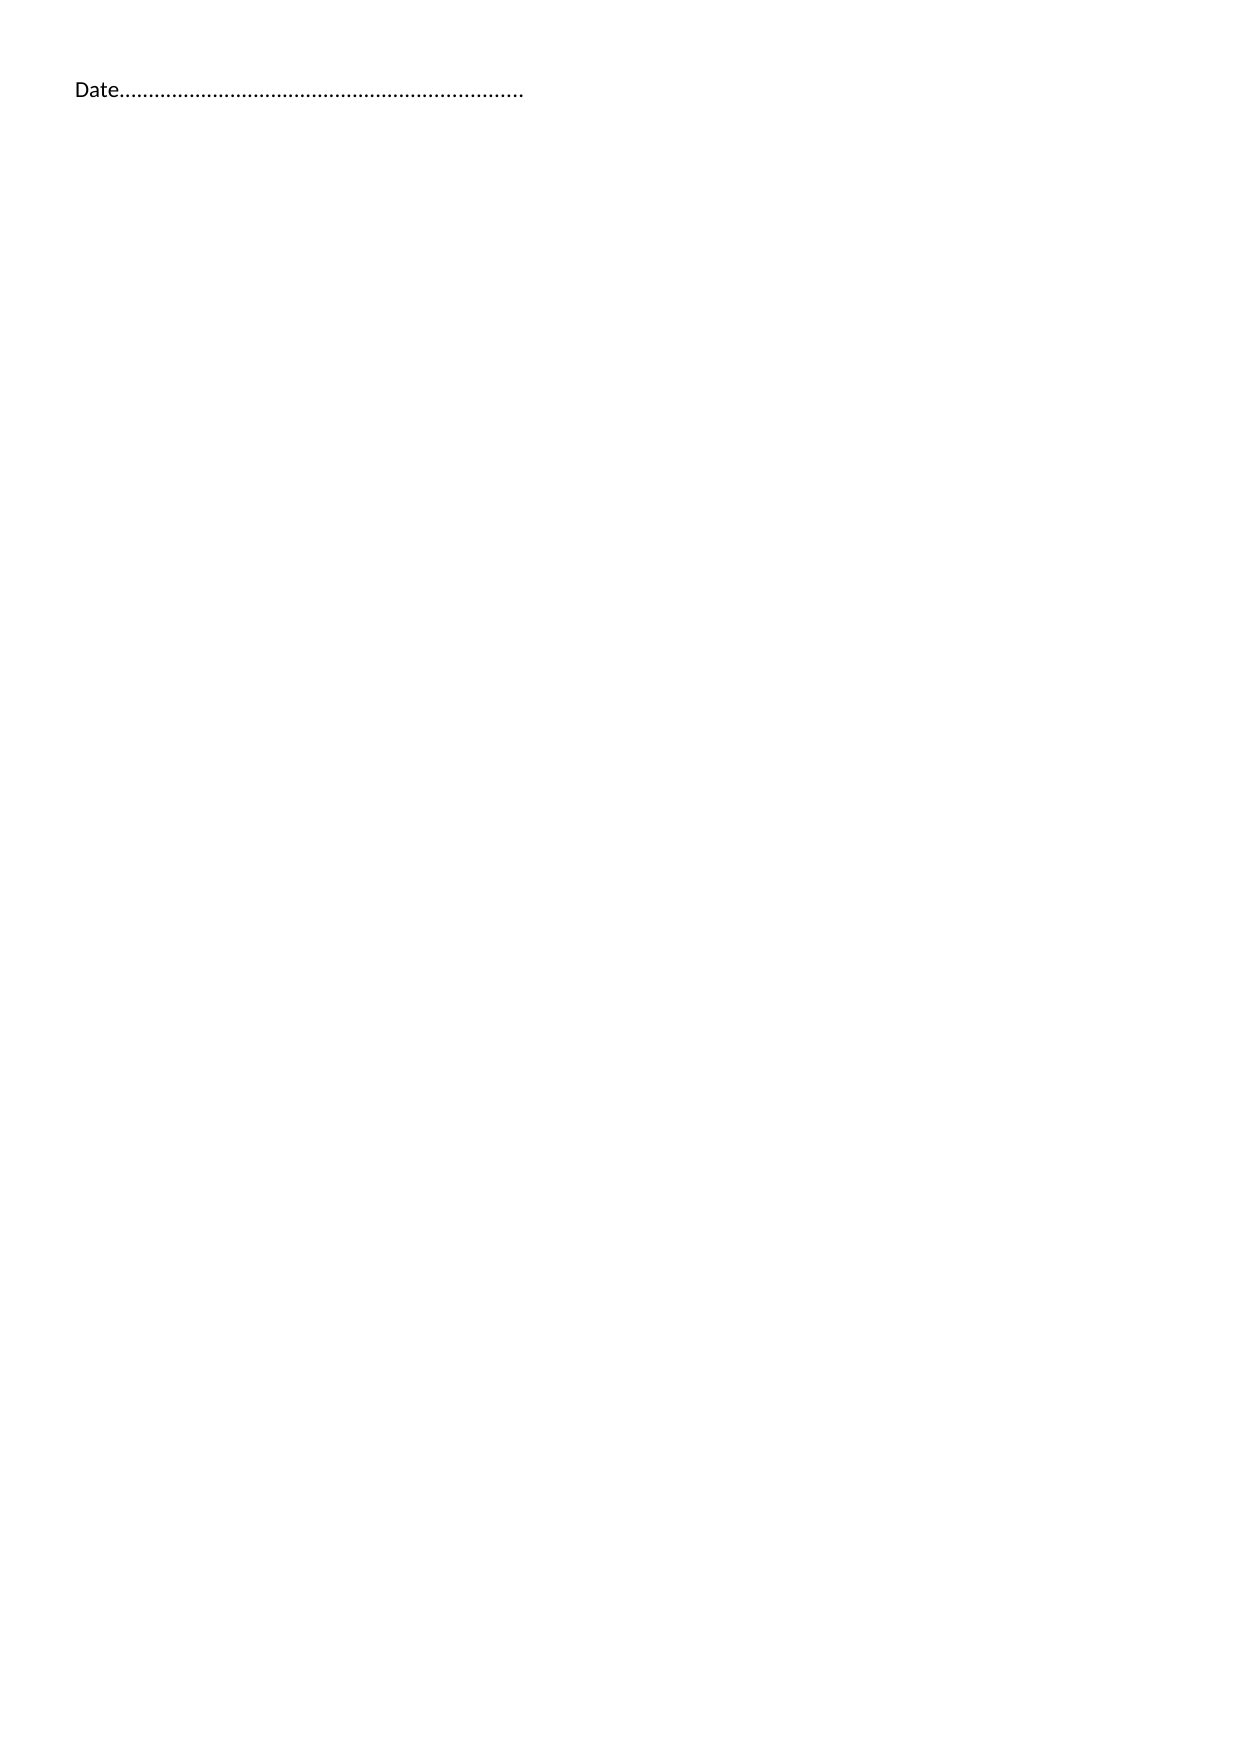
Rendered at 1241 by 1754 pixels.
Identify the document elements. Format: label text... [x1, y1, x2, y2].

text Date [75, 75, 1165, 103]
